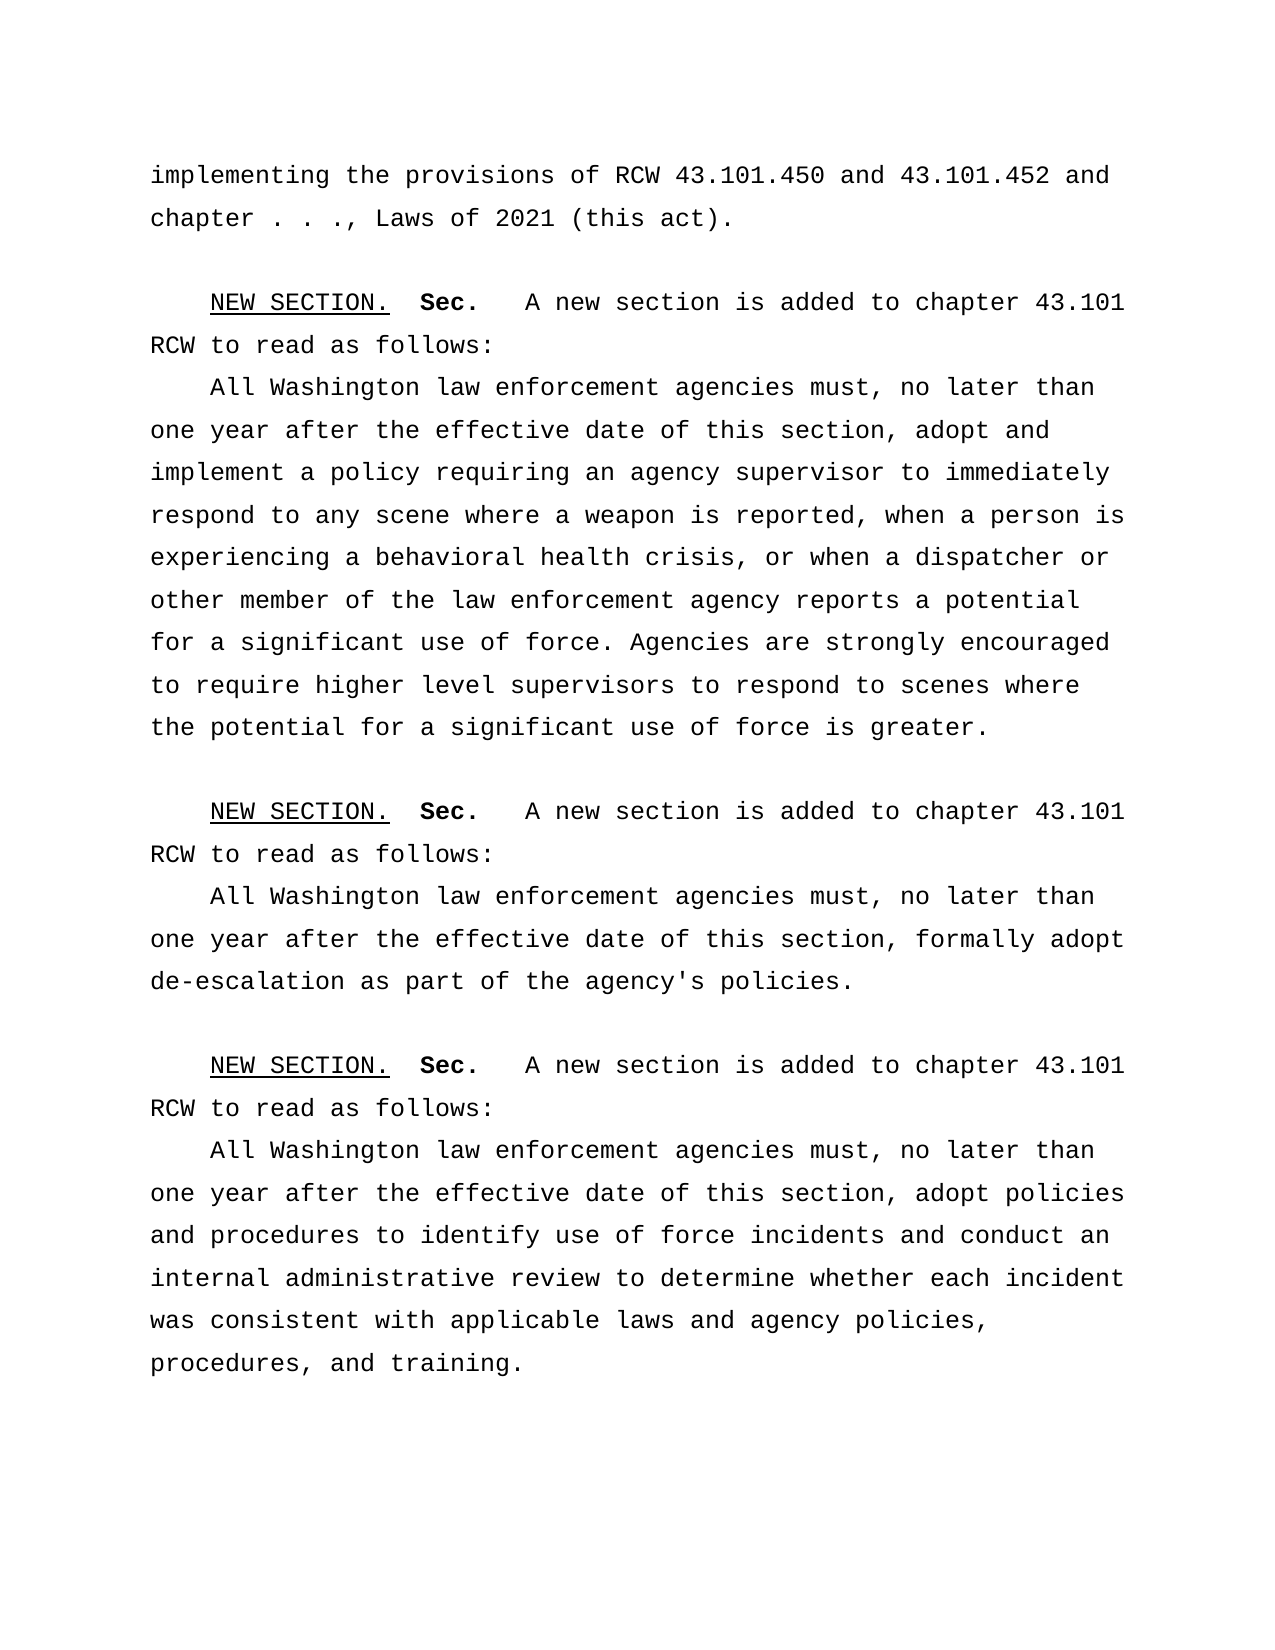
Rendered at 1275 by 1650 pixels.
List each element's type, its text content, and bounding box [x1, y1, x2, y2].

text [150, 150, 1125, 235]
text All Washington law enforcement agencies must, no later than one year after the effective date of this section, formally adopt de-escalation as part of the agency's policies. [150, 871, 1125, 998]
text All Washington law enforcement agencies must, no later than one year after the effective date of this section, adopt and implement a policy requiring an agency supervisor to immediately respond to any scene where a weapon is reported, when a person is experiencing a behavioral health crisis, or when a dispatcher or other member of the law enforcement agency reports a potential for a significant use of force. Agencies are strongly encouraged to require higher level supervisors to respond to scenes where the potential for a significant use of force is greater. [150, 362, 1125, 744]
text NEW SECTION. Sec. A new section is added to chapter 43.101 RCW to read as follows: [150, 786, 1125, 871]
text All Washington law enforcement agencies must, no later than one year after the effective date of this section, adopt policies and procedures to identify use of force incidents and conduct an internal administrative review to determine whether each incident was consistent with applicable laws and agency policies, procedures, and training. [150, 1125, 1125, 1380]
text NEW SECTION. Sec. A new section is added to chapter 43.101 RCW to read as follows: [150, 1040, 1125, 1125]
text NEW SECTION. Sec. A new section is added to chapter 43.101 RCW to read as follows: [150, 277, 1125, 362]
